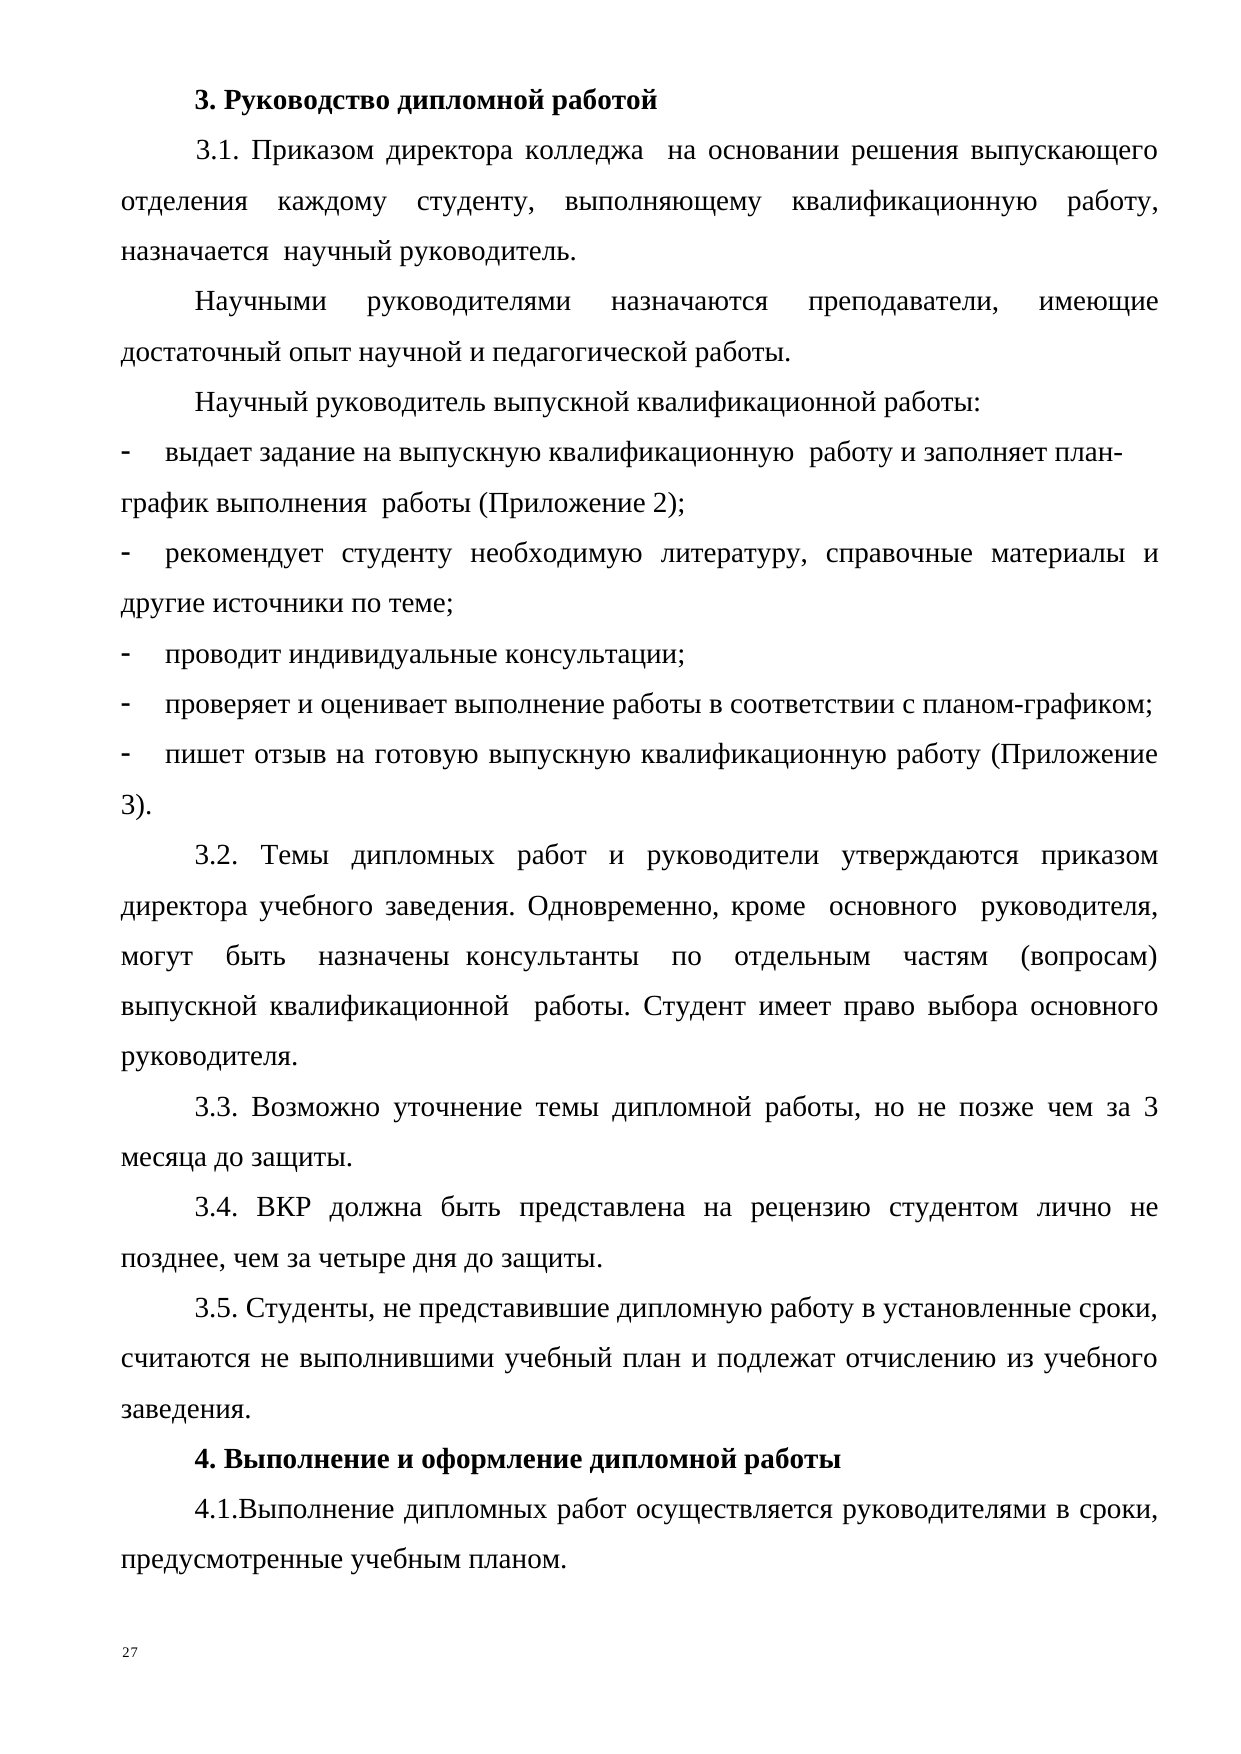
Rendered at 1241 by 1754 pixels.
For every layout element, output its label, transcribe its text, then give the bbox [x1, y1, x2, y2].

text 3.2. Темы дипломных работ и руководители утверждаются приказом директора учебного заведения. Одновременно, кроме основного руководителя, могут быть назначены консультанты по отдельным частям (вопросам) выпускной квалификационной работы. Студент имеет право выбора основного руководителя. [121, 837, 1159, 1072]
text Научный руководитель выпускной квалификационной работы: [121, 384, 1159, 417]
text 3.3. Возможно уточнение темы дипломной работы, но не позже чем за 3 месяца до защиты. [121, 1089, 1159, 1173]
text 3.1. Приказом директора колледжа на основании решения выпускающего отделения каждому студенту, выполняющему квалификационную работу, назначается научный руководитель. [121, 132, 1159, 267]
list проводит индивидуальные консультации; [121, 636, 1159, 669]
list проверяет и оценивает выполнение работы в соответствии с планом-графиком; [121, 686, 1159, 720]
list пишет отзыв на готовую выпускную квалификационную работу (Приложение 3). [121, 737, 1159, 821]
text Научными руководителями назначаются преподаватели, имеющие достаточный опыт научной и педагогической работы. [121, 283, 1159, 367]
text 4.1.Выполнение дипломных работ осуществляется руководителями в сроки, предусмотренные учебным планом. [121, 1491, 1159, 1575]
text 3. Руководство дипломной работой [121, 82, 1159, 116]
text 4. Выполнение и оформление дипломной работы [121, 1441, 1159, 1474]
text 3.4. ВКР должна быть представлена на рецензию студентом лично не позднее, чем за четыре дня до защиты. [121, 1189, 1159, 1273]
text 3.5. Студенты, не представившие дипломную работу в установленные сроки, считаются не выполнившими учебный план и подлежат отчислению из учебного заведения. [121, 1290, 1159, 1424]
list выдает задание на выпускную квалификационную работу и заполняет план-график выполнения работы (Приложение 2); [121, 434, 1159, 518]
list рекомендует студенту необходимую литературу, справочные материалы и другие источники по теме; [121, 535, 1159, 619]
